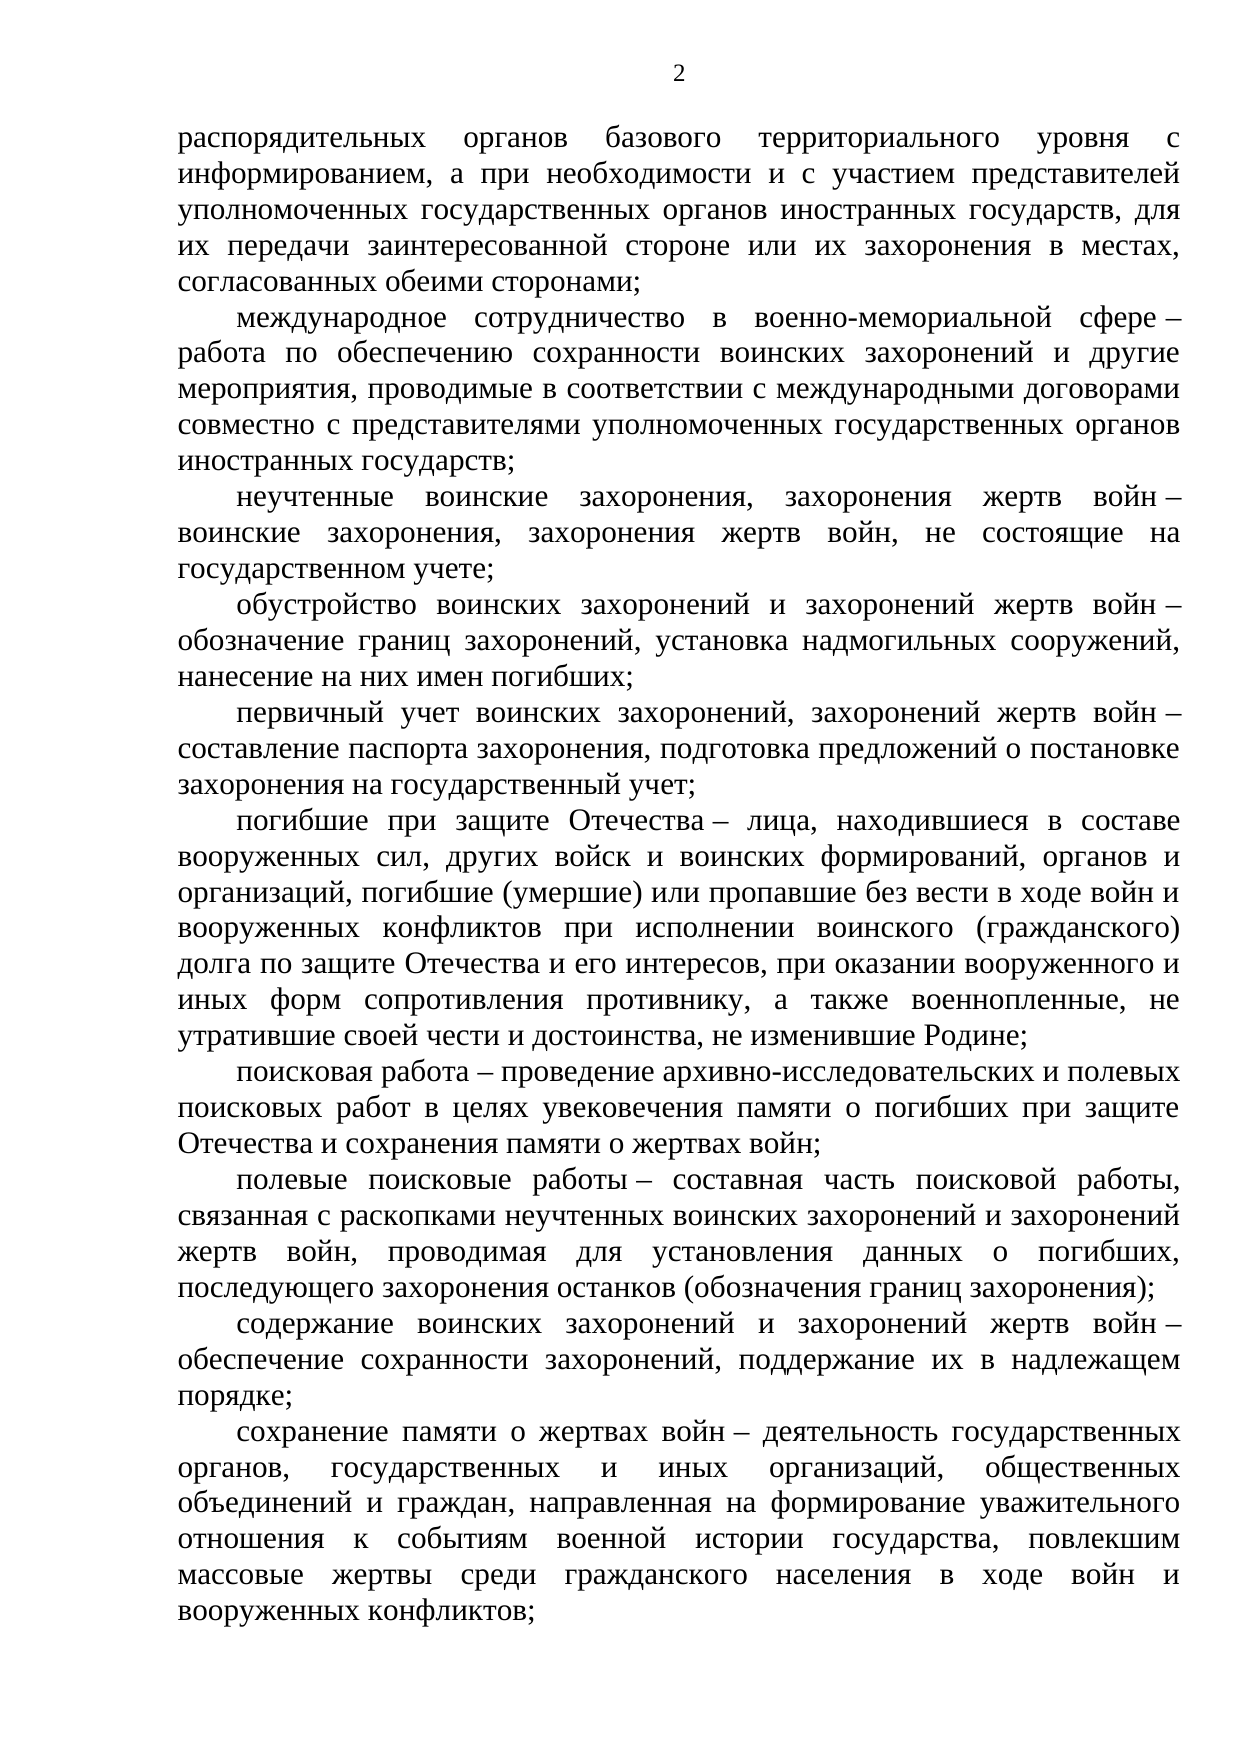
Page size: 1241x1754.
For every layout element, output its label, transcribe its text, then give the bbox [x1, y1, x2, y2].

text погибшие при защите Отечества – лица, находившиеся в составе вооруженных сил, других войск и воинских формирований, органов и организаций, погибшие (умершие) или пропавшие без вести в ходе войн и вооруженных конфликтов при исполнении воинского (гражданского) долга по защите Отечества и его интересов, при оказании вооруженного и иных форм сопротивления противнику, а также военнопленные, не утратившие своей чести и достоинства, не изменившие Родине; [177, 801, 1181, 1052]
text международное сотрудничество в военно-мемориальной сфере – работа по обеспечению сохранности воинских захоронений и другие мероприятия, проводимые в соответствии с международными договорами совместно с представителями уполномоченных государственных органов иностранных государств; [177, 298, 1181, 477]
text сохранение памяти о жертвах войн – деятельность государственных органов, государственных и иных организаций, общественных объединений и граждан, направленная на формирование уважительного отношения к событиям военной истории государства, повлекшим массовые жертвы среди гражданского населения в ходе войн и вооруженных конфликтов; [177, 1412, 1181, 1627]
text полевые поисковые работы – составная часть поисковой работы, связанная с раскопками неучтенных воинских захоронений и захоронений жертв войн, проводимая для установления данных о погибших, последующего захоронения останков (обозначения границ захоронения); [177, 1160, 1181, 1304]
text содержание воинских захоронений и захоронений жертв войн – обеспечение сохранности захоронений, поддержание их в надлежащем порядке; [177, 1304, 1181, 1412]
text неучтенные воинские захоронения, захоронения жертв войн – воинские захоронения, захоронения жертв войн, не состоящие на государственном учете; [177, 477, 1181, 585]
text обустройство воинских захоронений и захоронений жертв войн – обозначение границ захоронений, установка надмогильных сооружений, нанесение на них имен погибших; [177, 585, 1181, 693]
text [177, 118, 1181, 298]
text поисковая работа – проведение архивно-исследовательских и полевых поисковых работ в целях увековечения памяти о погибших при защите Отечества и сохранения памяти о жертвах войн; [177, 1052, 1181, 1160]
text первичный учет воинских захоронений, захоронений жертв войн – составление паспорта захоронения, подготовка предложений о постановке захоронения на государственный учет; [177, 693, 1181, 801]
